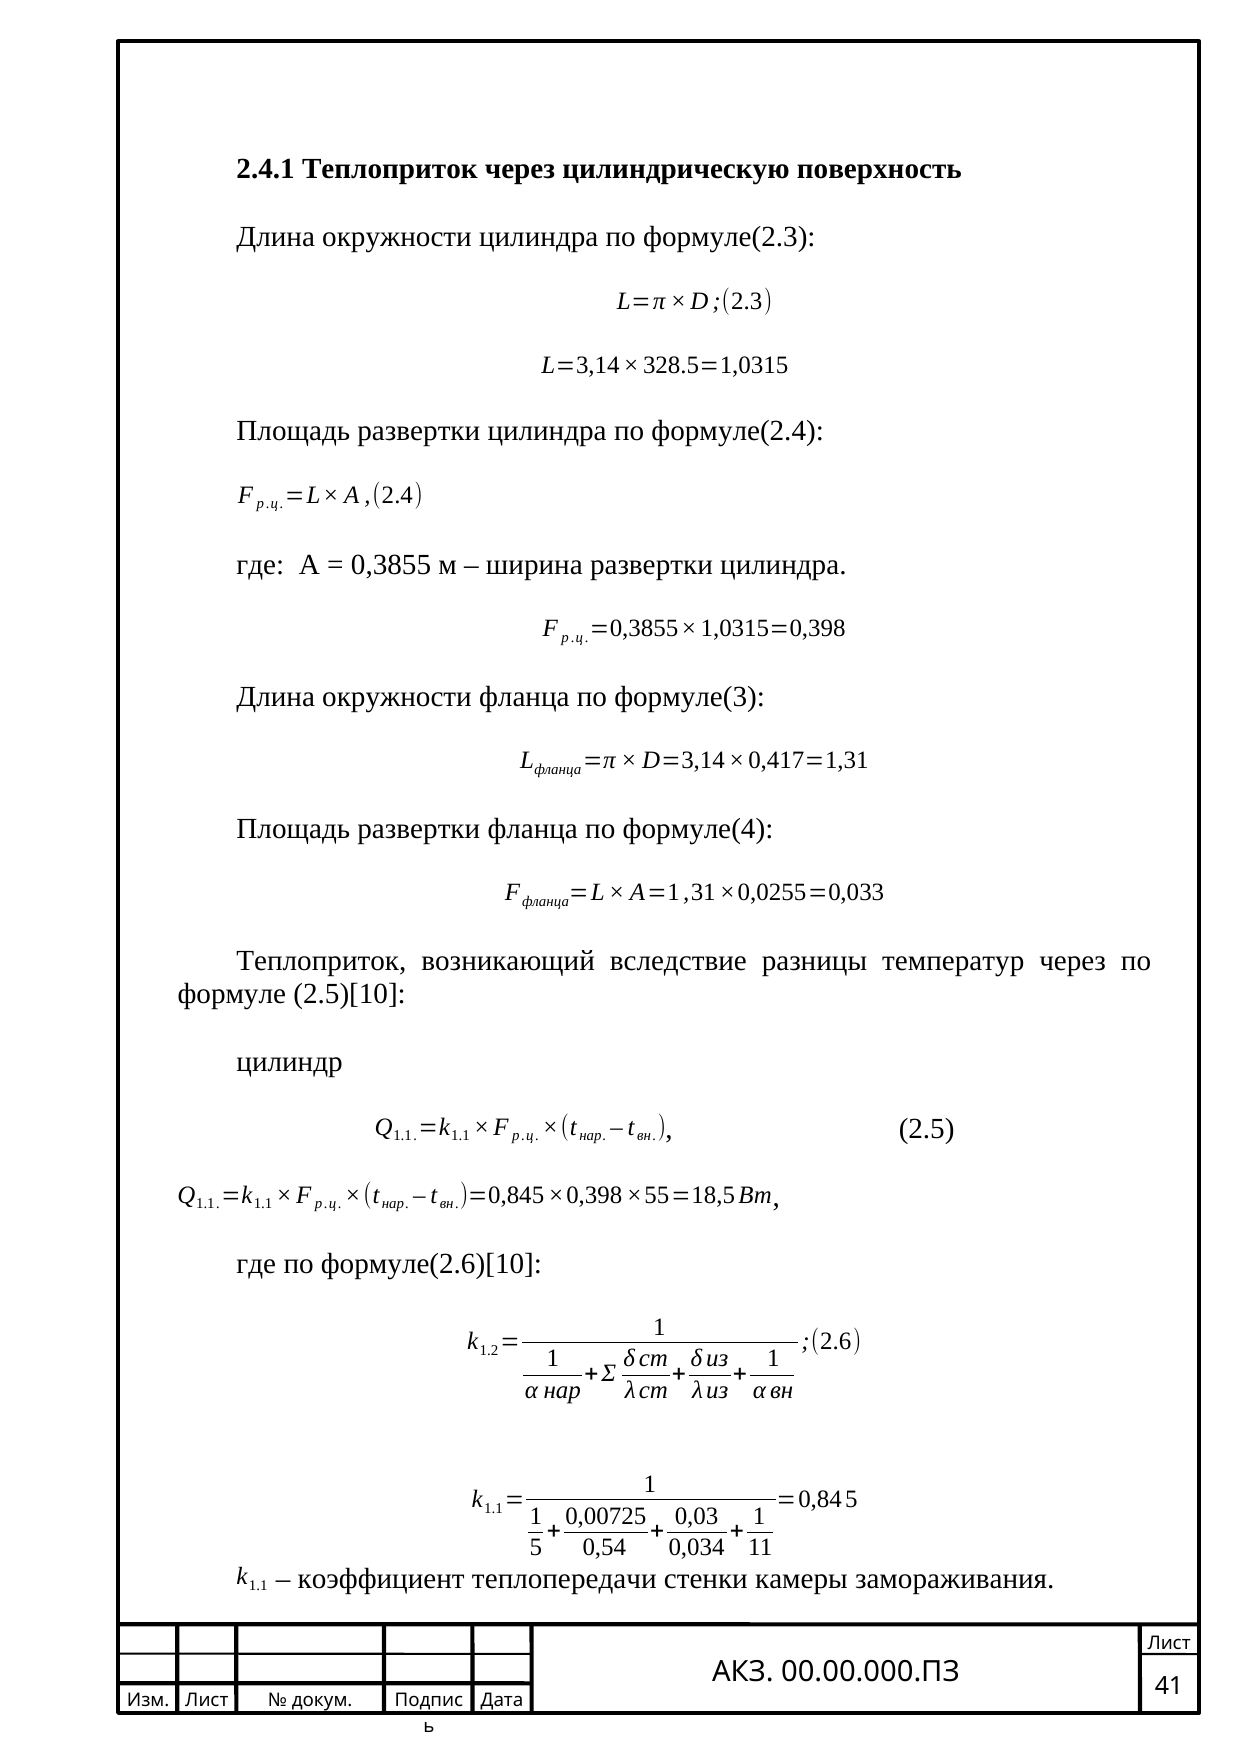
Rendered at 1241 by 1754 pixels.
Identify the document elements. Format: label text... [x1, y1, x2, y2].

text , (2.5) [177, 1111, 1152, 1145]
text Площадь развертки фланца по формуле(4): [177, 811, 1152, 845]
text , [177, 1179, 1152, 1213]
text Длина окружности фланца по формуле(3): [177, 679, 1152, 713]
text – коэффициент теплопередачи стенки камеры замораживания. [177, 1561, 1152, 1595]
text цилиндр [177, 1044, 1152, 1077]
text Длина окружности цилиндра по формуле(2.3): [177, 219, 1152, 252]
text 2.4.1 Теплоприток через цилиндрическую поверхность [177, 152, 1152, 185]
text Теплоприток, возникающий вследствие разницы температур через по формуле (2.5)[10]: [177, 943, 1152, 1010]
text Площадь развертки цилиндра по формуле(2.4): [177, 413, 1152, 447]
text где: А = 0,3855 м – ширина развертки цилиндра. [177, 547, 1152, 581]
text где по формуле(2.6)[10]: [177, 1247, 1152, 1280]
